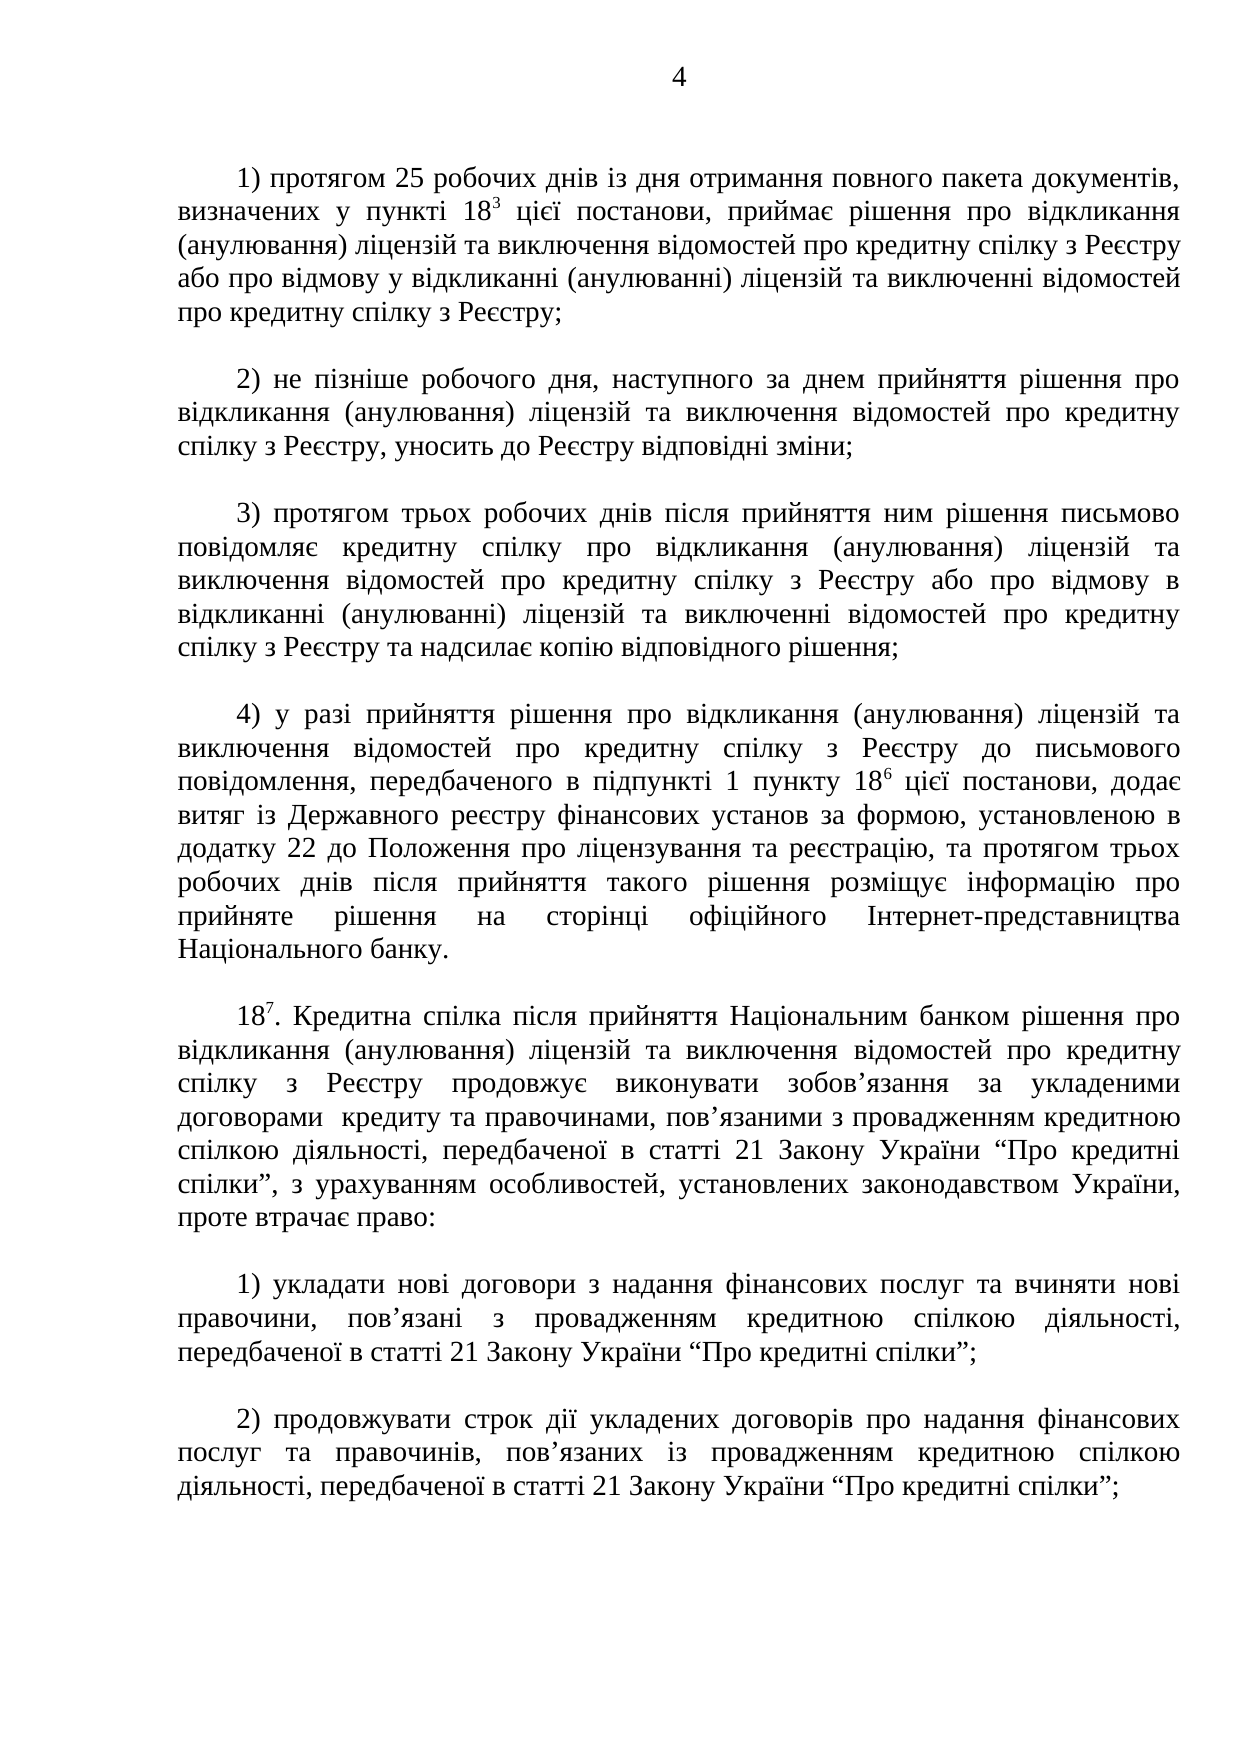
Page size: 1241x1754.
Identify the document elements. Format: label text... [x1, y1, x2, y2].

text 4) у разі прийняття рішення про відкликання (анулювання) ліцензій та виключення відомостей про кредитну спілку з Реєстру до письмового повідомлення, передбаченого в підпункті 1 пункту 186 цієї постанови, додає витяг із Державного реєстру фінансових установ за формою, установленою в додатку 22 до Положення про ліцензування та реєстрацію, та протягом трьох робочих днів після прийняття такого рішення розміщує інформацію про прийняте рішення на сторінці офіційного Інтернет-представництва Національного банку. [177, 696, 1181, 965]
text 2) не пізніше робочого дня, наступного за днем прийняття рішення про відкликання (анулювання) ліцензій та виключення відомостей про кредитну спілку з Реєстру, уносить до Реєстру відповідні зміни; [177, 361, 1181, 462]
text 1) протягом 25 робочих днів із дня отримання повного пакета документів, визначених у пункті 183 цієї постанови, приймає рішення про відкликання (анулювання) ліцензій та виключення відомостей про кредитну спілку з Реєстру або про відмову у відкликанні (анулюванні) ліцензій та виключенні відомостей про кредитну спілку з Реєстру; [177, 160, 1181, 327]
text 2) продовжувати строк дії укладених договорів про надання фінансових послуг та правочинів, пов’язаних із провадженням кредитною спілкою діяльності, передбаченої в статті 21 Закону України “Про кредитні спілки”; [177, 1401, 1181, 1501]
text 1) укладати нові договори з надання фінансових послуг та вчиняти нові правочини, пов’язані з провадженням кредитною спілкою діяльності, передбаченої в статті 21 Закону України “Про кредитні спілки”; [177, 1267, 1181, 1367]
text 3) протягом трьох робочих днів після прийняття ним рішення письмово повідомляє кредитну спілку про відкликання (анулювання) ліцензій та виключення відомостей про кредитну спілку з Реєстру або про відмову в відкликанні (анулюванні) ліцензій та виключенні відомостей про кредитну спілку з Реєстру та надсилає копію відповідного рішення; [177, 495, 1181, 663]
text 187. Кредитна спілка після прийняття Національним банком рішення про відкликання (анулювання) ліцензій та виключення відомостей про кредитну спілку з Реєстру продовжує виконувати зобов’язання за укладеними договорами кредиту та правочинами, пов’язаними з провадженням кредитною спілкою діяльності, передбаченої в статті 21 Закону України “Про кредитні спілки”, з урахуванням особливостей, установлених законодавством України, проте втрачає право: [177, 998, 1181, 1233]
